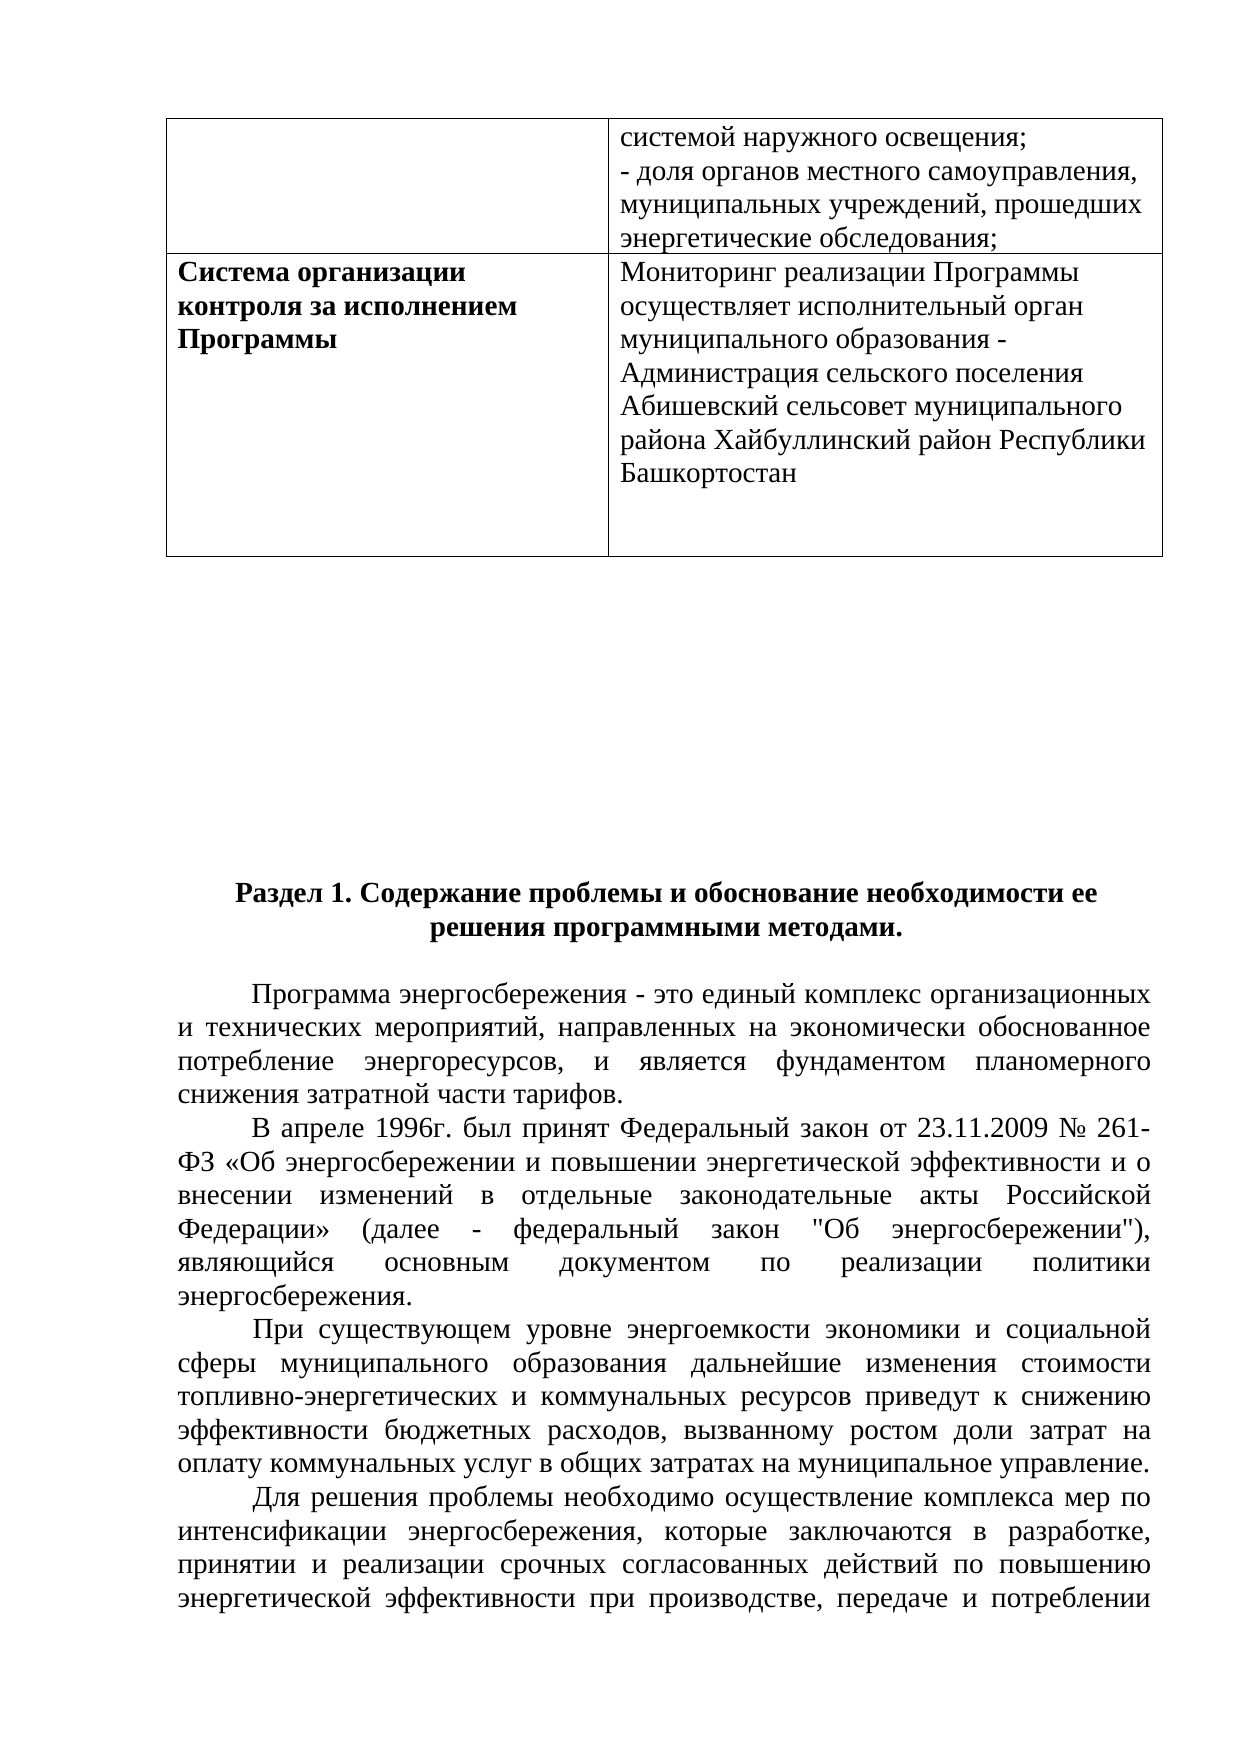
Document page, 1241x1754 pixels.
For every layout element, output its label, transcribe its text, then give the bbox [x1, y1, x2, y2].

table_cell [609, 119, 1162, 253]
text Раздел 1. Содержание проблемы и обоснование необходимости ее решения программными методами. [181, 875, 1152, 942]
table_cell Система организации контроля за исполнением Программы [167, 254, 608, 556]
text Программа энергосбережения - это единый комплекс организационных и технических мероприятий, направленных на экономически обоснованное потребление энергоресурсов, и является фундаментом планомерного снижения затратной части тарифов. [177, 976, 1152, 1110]
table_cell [167, 119, 608, 253]
text В апреле 1996г. был принят Федеральный закон от 23.11.2009 № 261- ФЗ «Об энергосбережении и повышении энергетической эффективности и о внесении изменений в отдельные законодательные акты Российской Федерации» (далее - федеральный закон "Об энергосбережении"), являющийся основным документом по реализации политики энергосбережения. [177, 1110, 1152, 1311]
table_cell Мониторинг реализации Программы осуществляет исполнительный орган муниципального образования - Администрация сельского поселения Абишевский сельсовет муниципального района Хайбуллинский район Республики Башкортостан [609, 254, 1162, 556]
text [177, 1479, 1152, 1613]
text При существующем уровне энергоемкости экономики и социальной сферы муниципального образования дальнейшие изменения стоимости топливно-энергетических и коммунальных ресурсов приведут к снижению эффективности бюджетных расходов, вызванному ростом доли затрат на оплату коммунальных услуг в общих затратах на муниципальное управление. [177, 1311, 1152, 1479]
